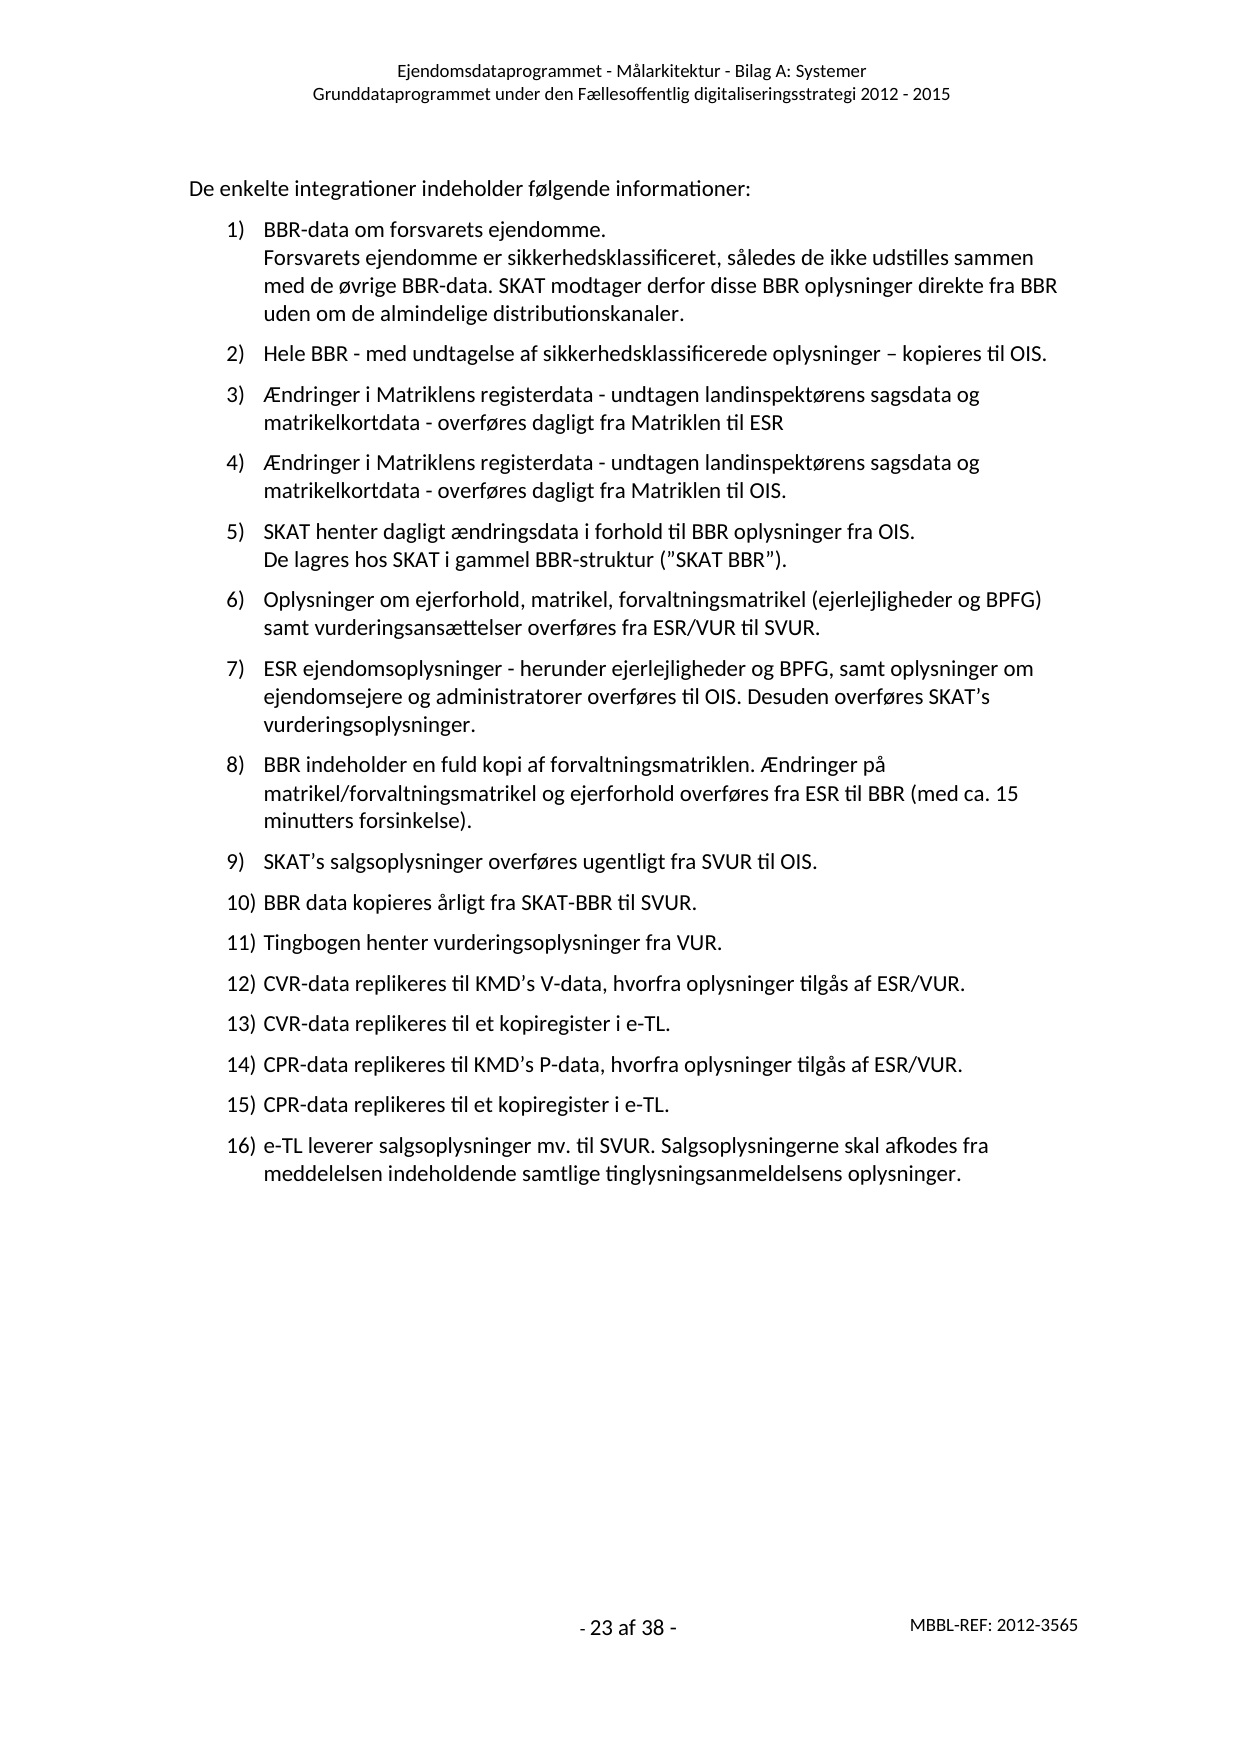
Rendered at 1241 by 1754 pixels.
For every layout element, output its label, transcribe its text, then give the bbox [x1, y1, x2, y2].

list CVR-data replikeres til KMD’s V-data, hvorfra oplysninger tilgås af ESR/VUR. [226, 969, 1075, 997]
list Hele BBR - med undtagelse af sikkerhedsklassificerede oplysninger – kopieres til OIS. [226, 339, 1075, 367]
list CVR-data replikeres til et kopiregister i e-TL. [226, 1009, 1075, 1037]
list BBR-data om forsvarets ejendomme. Forsvarets ejendomme er sikkerhedsklassificeret, således de ikke udstilles sammen med de øvrige BBR-data. SKAT modtager derfor disse BBR oplysninger direkte fra BBR uden om de almindelige distributionskanaler. [226, 215, 1075, 327]
list Ændringer i Matriklens registerdata - undtagen landinspektørens sagsdata og matrikelkortdata - overføres dagligt fra Matriklen til OIS. [226, 448, 1075, 504]
list Oplysninger om ejerforhold, matrikel, forvaltningsmatrikel (ejerlejligheder og BPFG) samt vurderingsansættelser overføres fra ESR/VUR til SVUR. [226, 586, 1075, 642]
list CPR-data replikeres til KMD’s P-data, hvorfra oplysninger tilgås af ESR/VUR. [226, 1050, 1075, 1078]
list BBR data kopieres årligt fra SKAT-BBR til SVUR. [226, 888, 1075, 916]
list Ændringer i Matriklens registerdata - undtagen landinspektørens sagsdata og matrikelkortdata - overføres dagligt fra Matriklen til ESR [226, 380, 1075, 436]
list ESR ejendomsoplysninger - herunder ejerlejligheder og BPFG, samt oplysninger om ejendomsejere og administratorer overføres til OIS. Desuden overføres SKAT’s vurderingsoplysninger. [226, 654, 1075, 738]
list SKAT henter dagligt ændringsdata i forhold til BBR oplysninger fra OIS. De lagres hos SKAT i gammel BBR-struktur (”SKAT BBR”). [226, 517, 1075, 573]
list Tingbogen henter vurderingsoplysninger fra VUR. [226, 928, 1075, 956]
list e-TL leverer salgsoplysninger mv. til SVUR. Salgsoplysningerne skal afkodes fra meddelelsen indeholdende samtlige tinglysningsanmeldelsens oplysninger. [226, 1131, 1075, 1187]
list CPR-data replikeres til et kopiregister i e-TL. [226, 1090, 1075, 1118]
text De enkelte integrationer indeholder følgende informationer: [189, 174, 1075, 202]
list SKAT’s salgsoplysninger overføres ugentligt fra SVUR til OIS. [226, 847, 1075, 875]
list BBR indeholder en fuld kopi af forvaltningsmatriklen. Ændringer på matrikel/forvaltningsmatrikel og ejerforhold overføres fra ESR til BBR (med ca. 15 minutters forsinkelse). [226, 751, 1075, 835]
